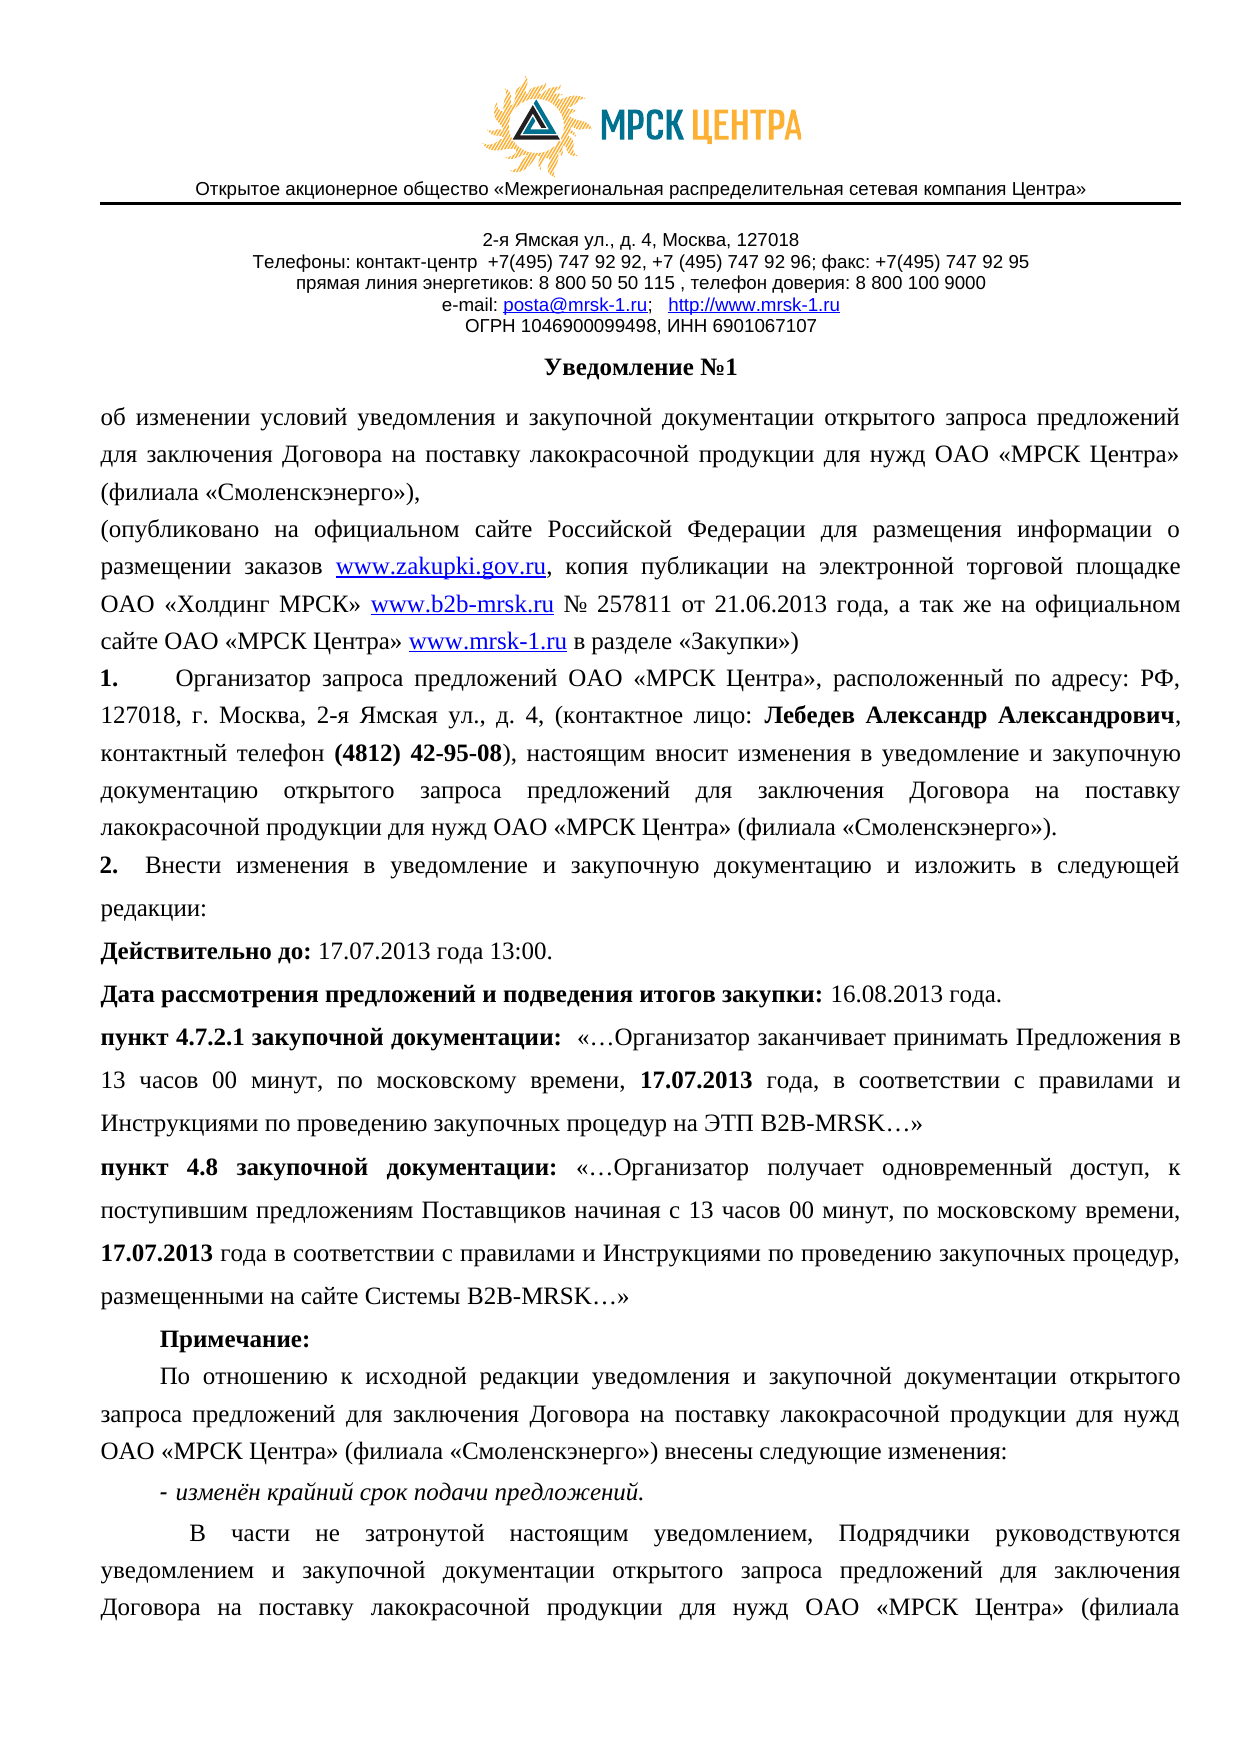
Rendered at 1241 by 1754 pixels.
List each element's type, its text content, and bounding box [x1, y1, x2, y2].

text Открытое акционерное общество «Межрегиональная распределительная сетевая компания Центра» [100, 178, 1181, 202]
text (опубликовано на официальном сайте Российской Федерации для размещения информации о размещении заказов www.zakupki.gov.ru, копия публикации на электронной торговой площадке ОАО «Холдинг МРСК» www.b2b-mrsk.ru № 257811 от 21.06.2013 года, а так же на официальном сайте ОАО «МРСК Центра» www.mrsk-1.ru в разделе «Закупки») [100, 514, 1181, 655]
list Действительно до: 17.07.2013 года 13:00. [100, 936, 1181, 965]
list Дата рассмотрения предложений и подведения итогов закупки: 16.08.2013 года. [100, 979, 1181, 1008]
list изменён крайний срок подачи предложений. [100, 1473, 1181, 1507]
list пункт 4.8 закупочной документации: «…Организатор получает одновременный доступ, к поступившим предложениям Поставщиков начиная с 13 часов 00 минут, по московскому времени, 17.07.2013 года в соответствии с правилами и Инструкциями по проведению закупочных процедур, размещенными на сайте Системы B2B-MRSK…» [100, 1152, 1181, 1310]
text 2-я Ямская ул., д. 4, Москва, 127018 [100, 229, 1181, 251]
text Телефоны: контакт-центр +7(495) 747 92 92, +7 (495) 747 92 96; факс: +7(495) 747 92 95 [100, 251, 1181, 272]
list пункт 4.7.2.1 закупочной документации: «…Организатор заканчивает принимать Предложения в 13 часов 00 минут, по московскому времени, 17.07.2013 года, в соответствии с правилами и Инструкциями по проведению закупочных процедур на ЭТП B2B-MRSK…» [100, 1022, 1181, 1137]
text прямая линия энергетиков: 8 800 50 50 115 , телефон доверия: 8 800 100 9000 [100, 272, 1181, 294]
text об изменении условий уведомления и закупочной документации открытого запроса предложений для заключения Договора на поставку лакокрасочной продукции для нужд ОАО «МРСК Центра» (филиала «Смоленскэнерго»), [100, 402, 1181, 506]
list Организатор запроса предложений ОАО «МРСК Центра», расположенный по адресу: РФ, 127018, г. Москва, 2-я Ямская ул., д. 4, (контактное лицо: Лебедев Александр Александрович, контактный телефон (4812) 42-95-08), настоящим вносит изменения в уведомление и закупочную документацию открытого запроса предложений для заключения Договора на поставку лакокрасочной продукции для нужд ОАО «МРСК Центра» (филиала «Смоленскэнерго»). [99, 663, 1181, 841]
text ОГРН 1046900099498, ИНН 6901067107 [100, 315, 1181, 337]
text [100, 1518, 1181, 1621]
list Внести изменения в уведомление и закупочную документацию и изложить в следующей редакции: [99, 850, 1181, 922]
text e-mail: posta@mrsk-1.ru; http://www.mrsk-1.ru [100, 294, 1181, 315]
text По отношению к исходной редакции уведомления и закупочной документации открытого запроса предложений для заключения Договора на поставку лакокрасочной продукции для нужд ОАО «МРСК Центра» (филиала «Смоленскэнерго») внесены следующие изменения: [100, 1361, 1181, 1465]
list Примечание: [100, 1324, 1181, 1353]
text Уведомление №1 [100, 352, 1181, 381]
